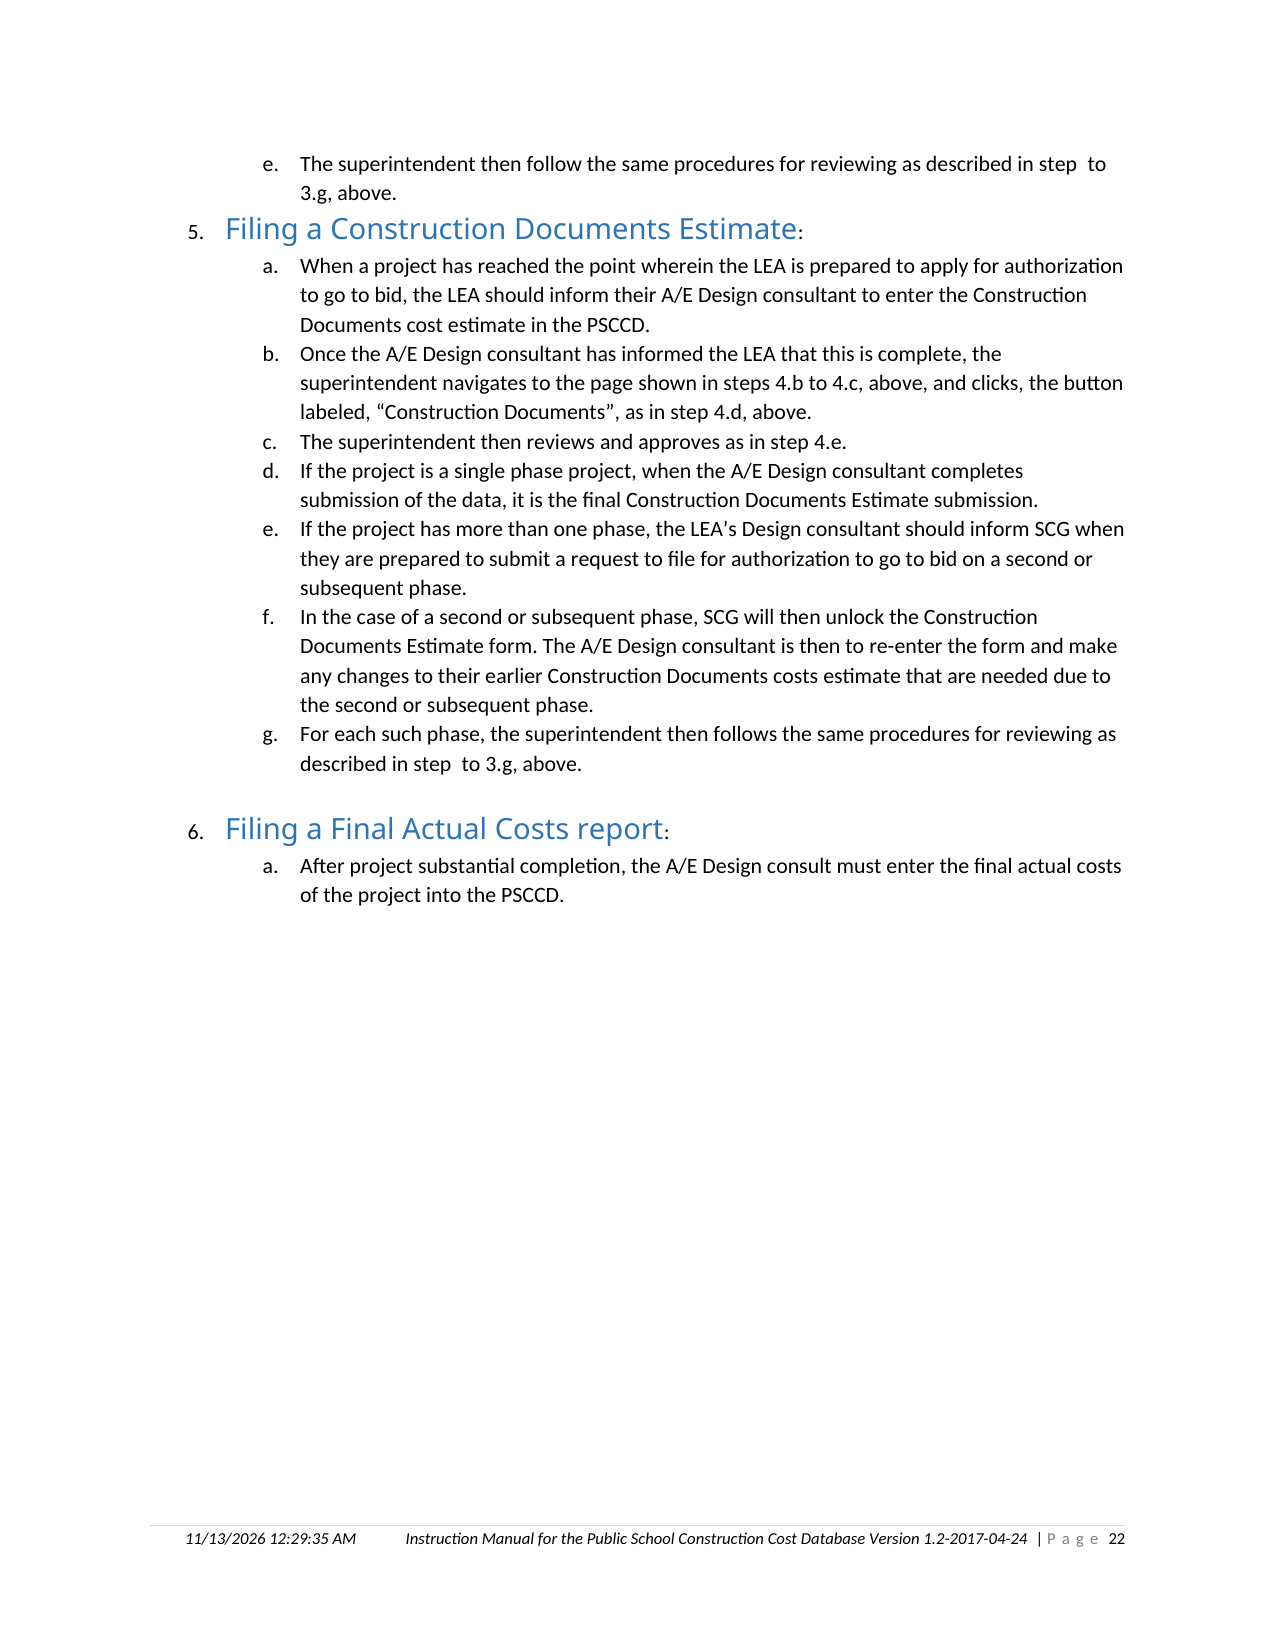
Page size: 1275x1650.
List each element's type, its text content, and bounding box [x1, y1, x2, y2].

list Filing a Final Actual Costs report: [187, 808, 1125, 848]
list The superintendent then follow the same procedures for reviewing as described in step 0 to 3.g, above. [262, 150, 1125, 206]
list The superintendent then reviews and approves as in step 4.e. [262, 428, 1125, 454]
list In the case of a second or subsequent phase, SCG will then unlock the Construction Documents Estimate form. The A/E Design consultant is then to re-enter the form and make any changes to their earlier Construction Documents costs estimate that are needed due to the second or subsequent phase. [262, 603, 1125, 718]
list For each such phase, the superintendent then follows the same procedures for reviewing as described in step 0 to 3.g, above. [262, 721, 1125, 776]
list Filing a Construction Documents Estimate: [187, 208, 1125, 248]
list When a project has reached the point wherein the LEA is prepared to apply for authorization to go to bid, the LEA should inform their A/E Design consultant to enter the Construction Documents cost estimate in the PSCCD. [262, 252, 1125, 337]
list After project substantial completion, the A/E Design consult must enter the final actual costs of the project into the PSCCD. [262, 852, 1125, 908]
list If the project has more than one phase, the LEA’s Design consultant should inform SCG when they are prepared to submit a request to file for authorization to go to bid on a second or subsequent phase. [262, 516, 1125, 601]
list Once the A/E Design consultant has informed the LEA that this is complete, the superintendent navigates to the page shown in steps 4.b to 4.c, above, and clicks, the button labeled, “Construction Documents”, as in step 4.d, above. [262, 340, 1125, 425]
list If the project is a single phase project, when the A/E Design consultant completes submission of the data, it is the final Construction Documents Estimate submission. [262, 457, 1125, 513]
